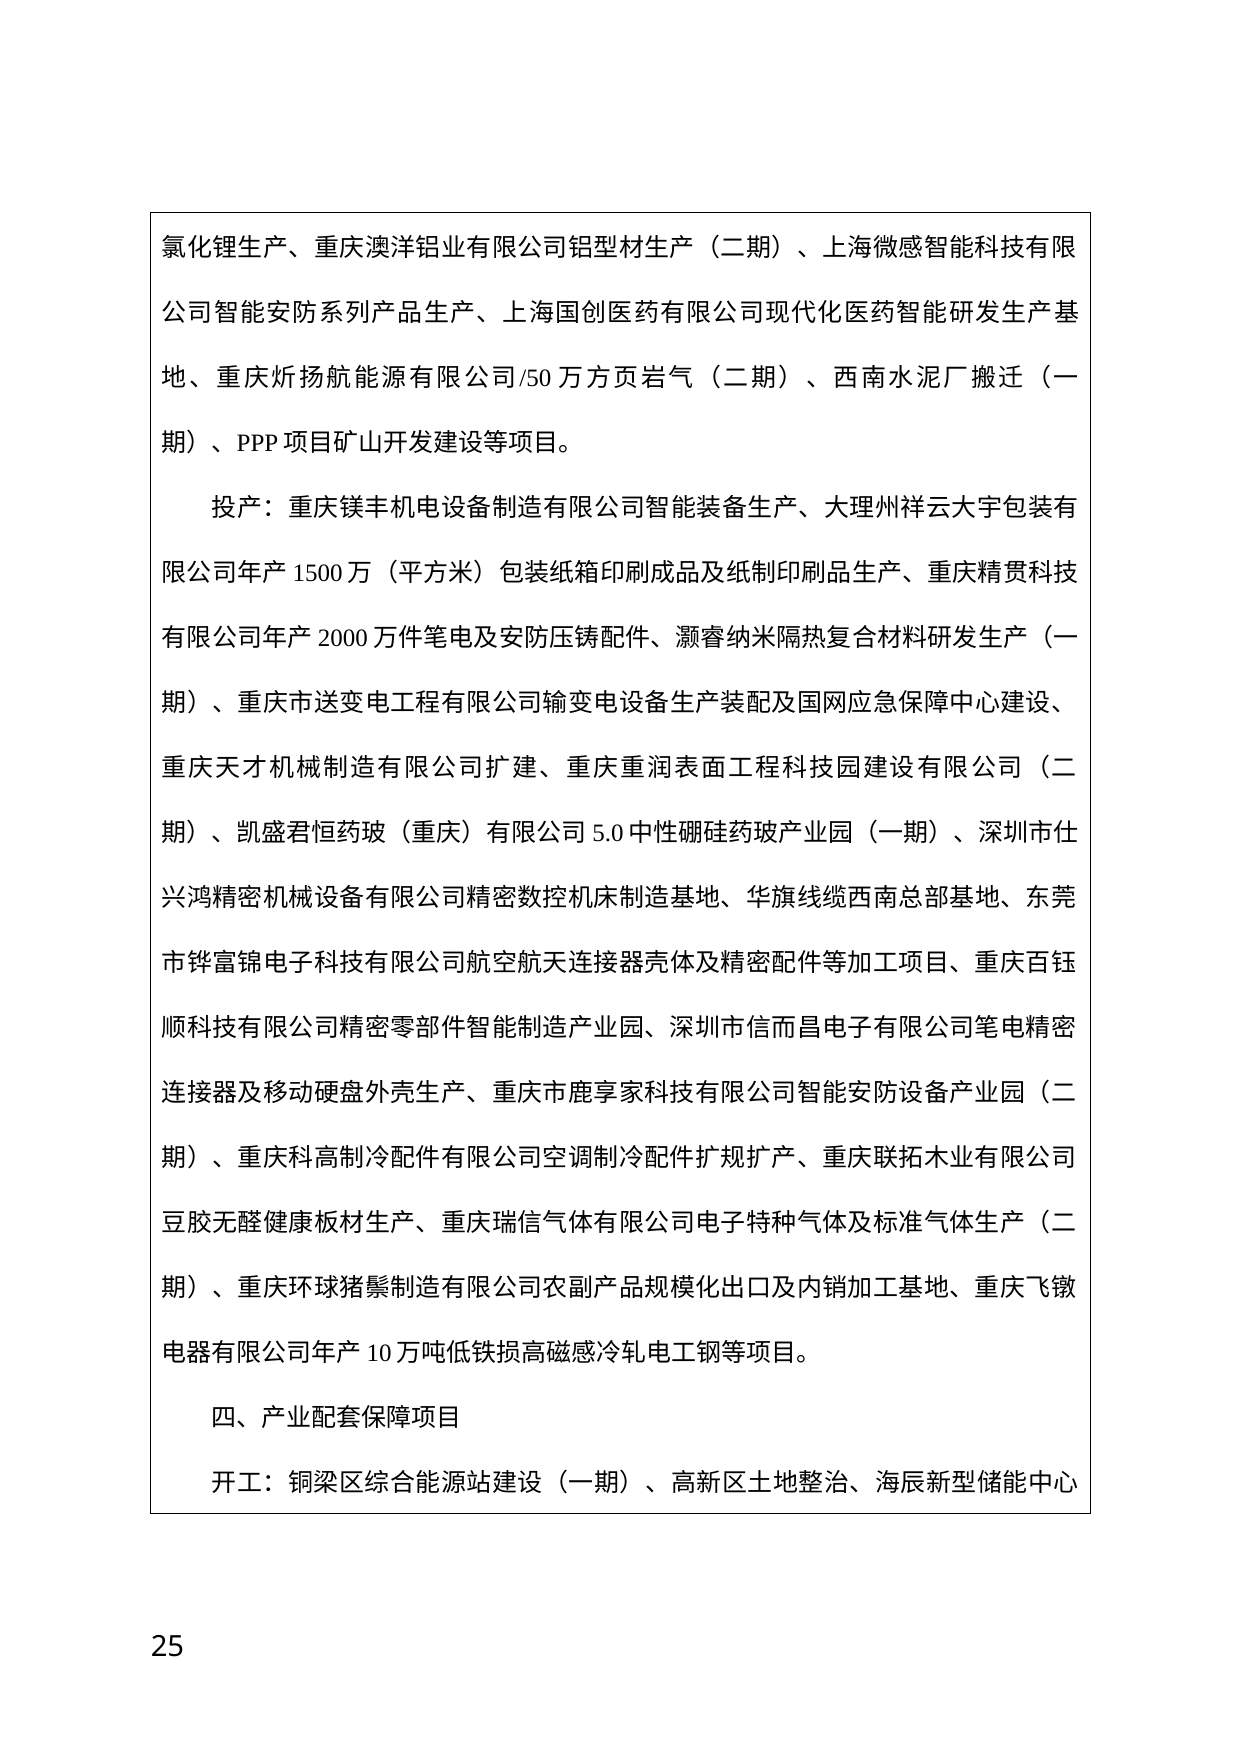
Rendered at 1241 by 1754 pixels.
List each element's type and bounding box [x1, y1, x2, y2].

table_cell [151, 213, 1090, 1513]
